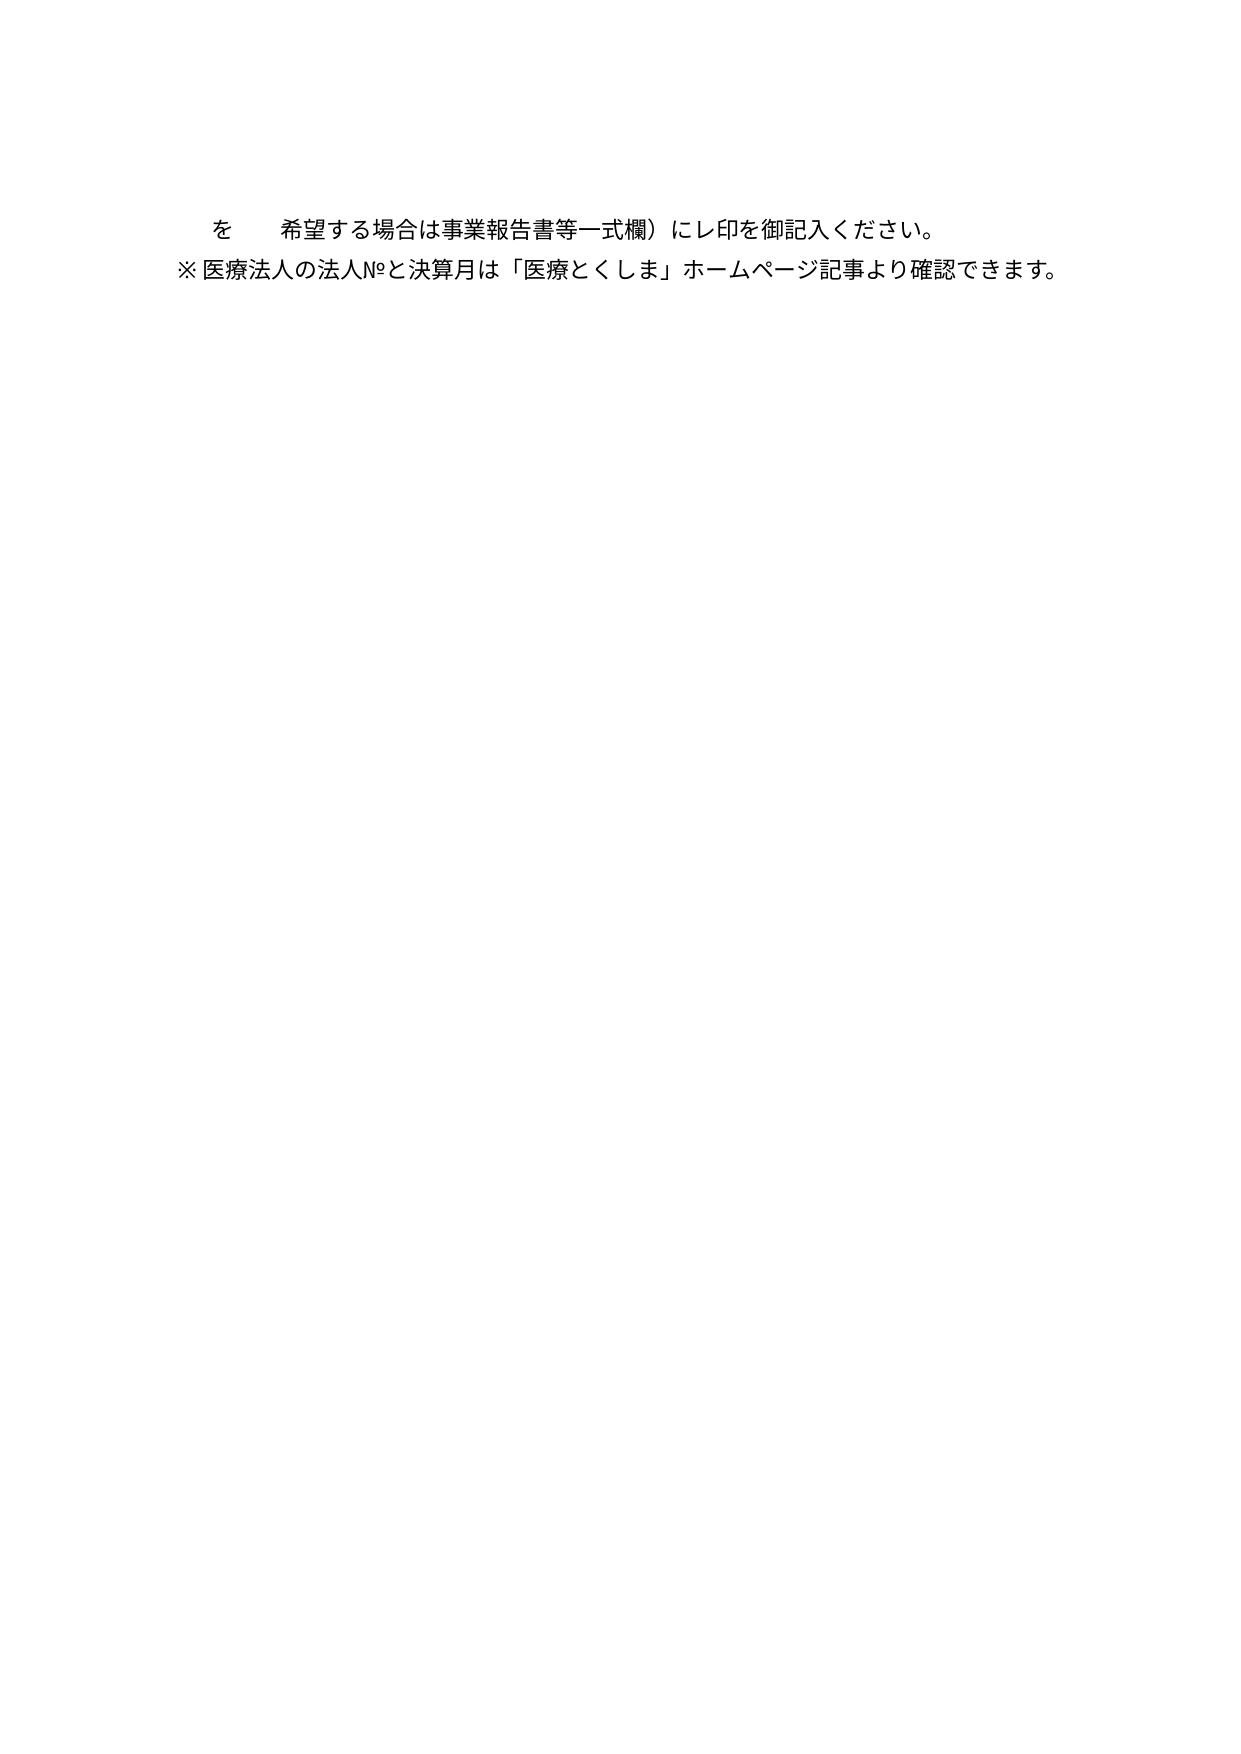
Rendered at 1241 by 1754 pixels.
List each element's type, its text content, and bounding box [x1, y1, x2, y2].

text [177, 208, 1092, 248]
text ※ 医療法人の法人№と決算月は「医療とくしま」ホームページ記事より確認できます。 [177, 248, 1092, 288]
